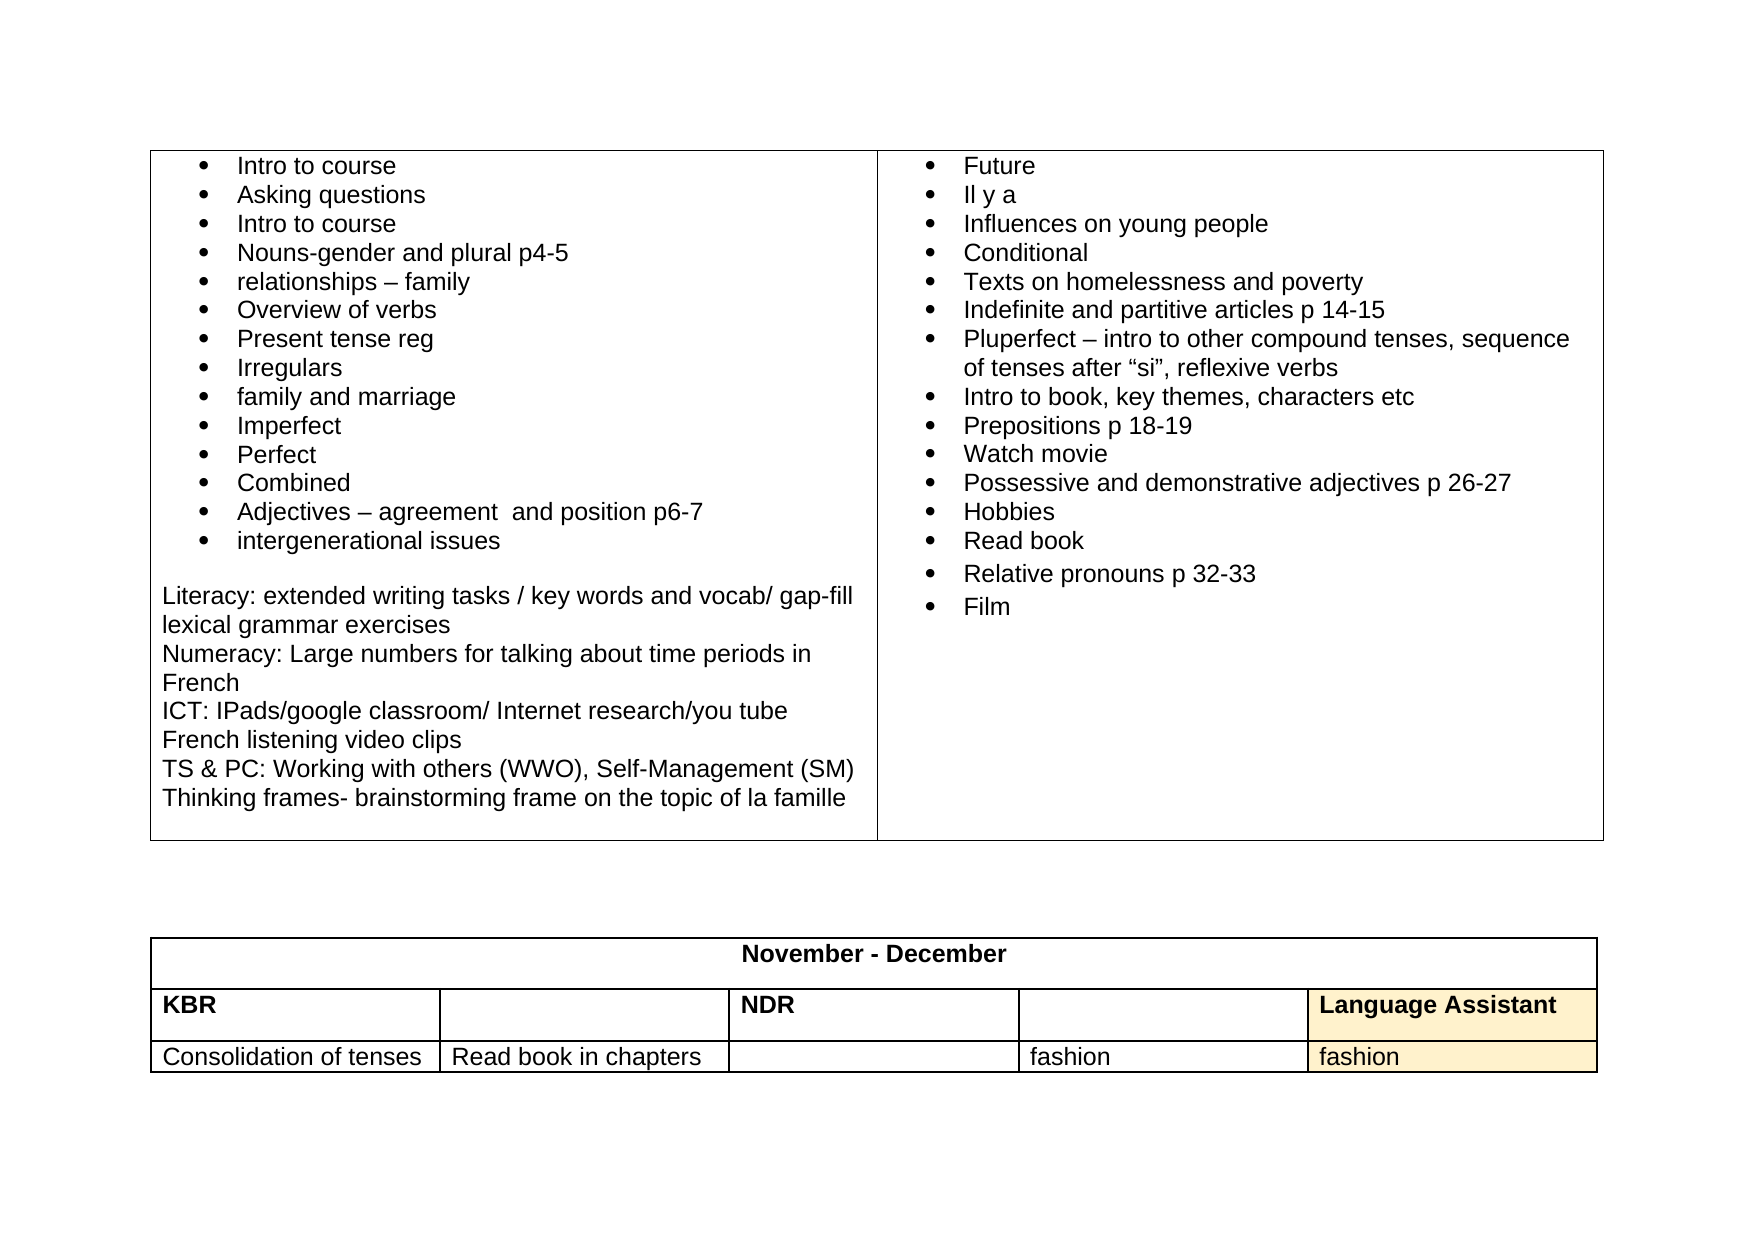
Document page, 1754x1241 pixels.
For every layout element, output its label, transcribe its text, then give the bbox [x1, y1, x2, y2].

table_header November - December [152, 939, 1596, 988]
table_cell fashion [1309, 1042, 1596, 1071]
table_cell [730, 1042, 1018, 1071]
table_cell Intro to course Asking questions Intro to course Nouns-gender and plural p4-5 relationships – family Overview of verbs Present tense reg Irregulars family and marriage Imperfect Perfect Combined Adjectives – agreement and position p6-7 intergenerational issues Literacy: extended writing tasks / key words and vocab/ gap-fill lexical grammar exercises Numeracy: Large numbers for talking about time periods in French ICT: IPads/google classroom/ Internet research/you tube French listening video clips TS & PC: Working with others (WWO), Self-Management (SM) Thinking frames- brainstorming frame on the topic of la famille [151, 151, 877, 840]
table_cell [441, 990, 728, 1040]
table_cell Consolidation of tenses [152, 1042, 439, 1071]
table_cell Future Il y a Influences on young people Conditional Texts on homelessness and poverty Indefinite and partitive articles p 14-15 Pluperfect – intro to other compound tenses, sequence of tenses after “si”, reflexive verbs Intro to book, key themes, characters etc Prepositions p 18-19 Watch movie Possessive and demonstrative adjectives p 26-27 Hobbies Read book Relative pronouns p 32-33 Film [878, 151, 1603, 840]
table_cell Read book in chapters [441, 1042, 728, 1071]
table_cell [1020, 990, 1307, 1040]
table_cell fashion [1020, 1042, 1307, 1071]
table_cell Language Assistant [1309, 990, 1596, 1040]
table_cell NDR [730, 990, 1018, 1040]
table_cell KBR [152, 990, 439, 1040]
